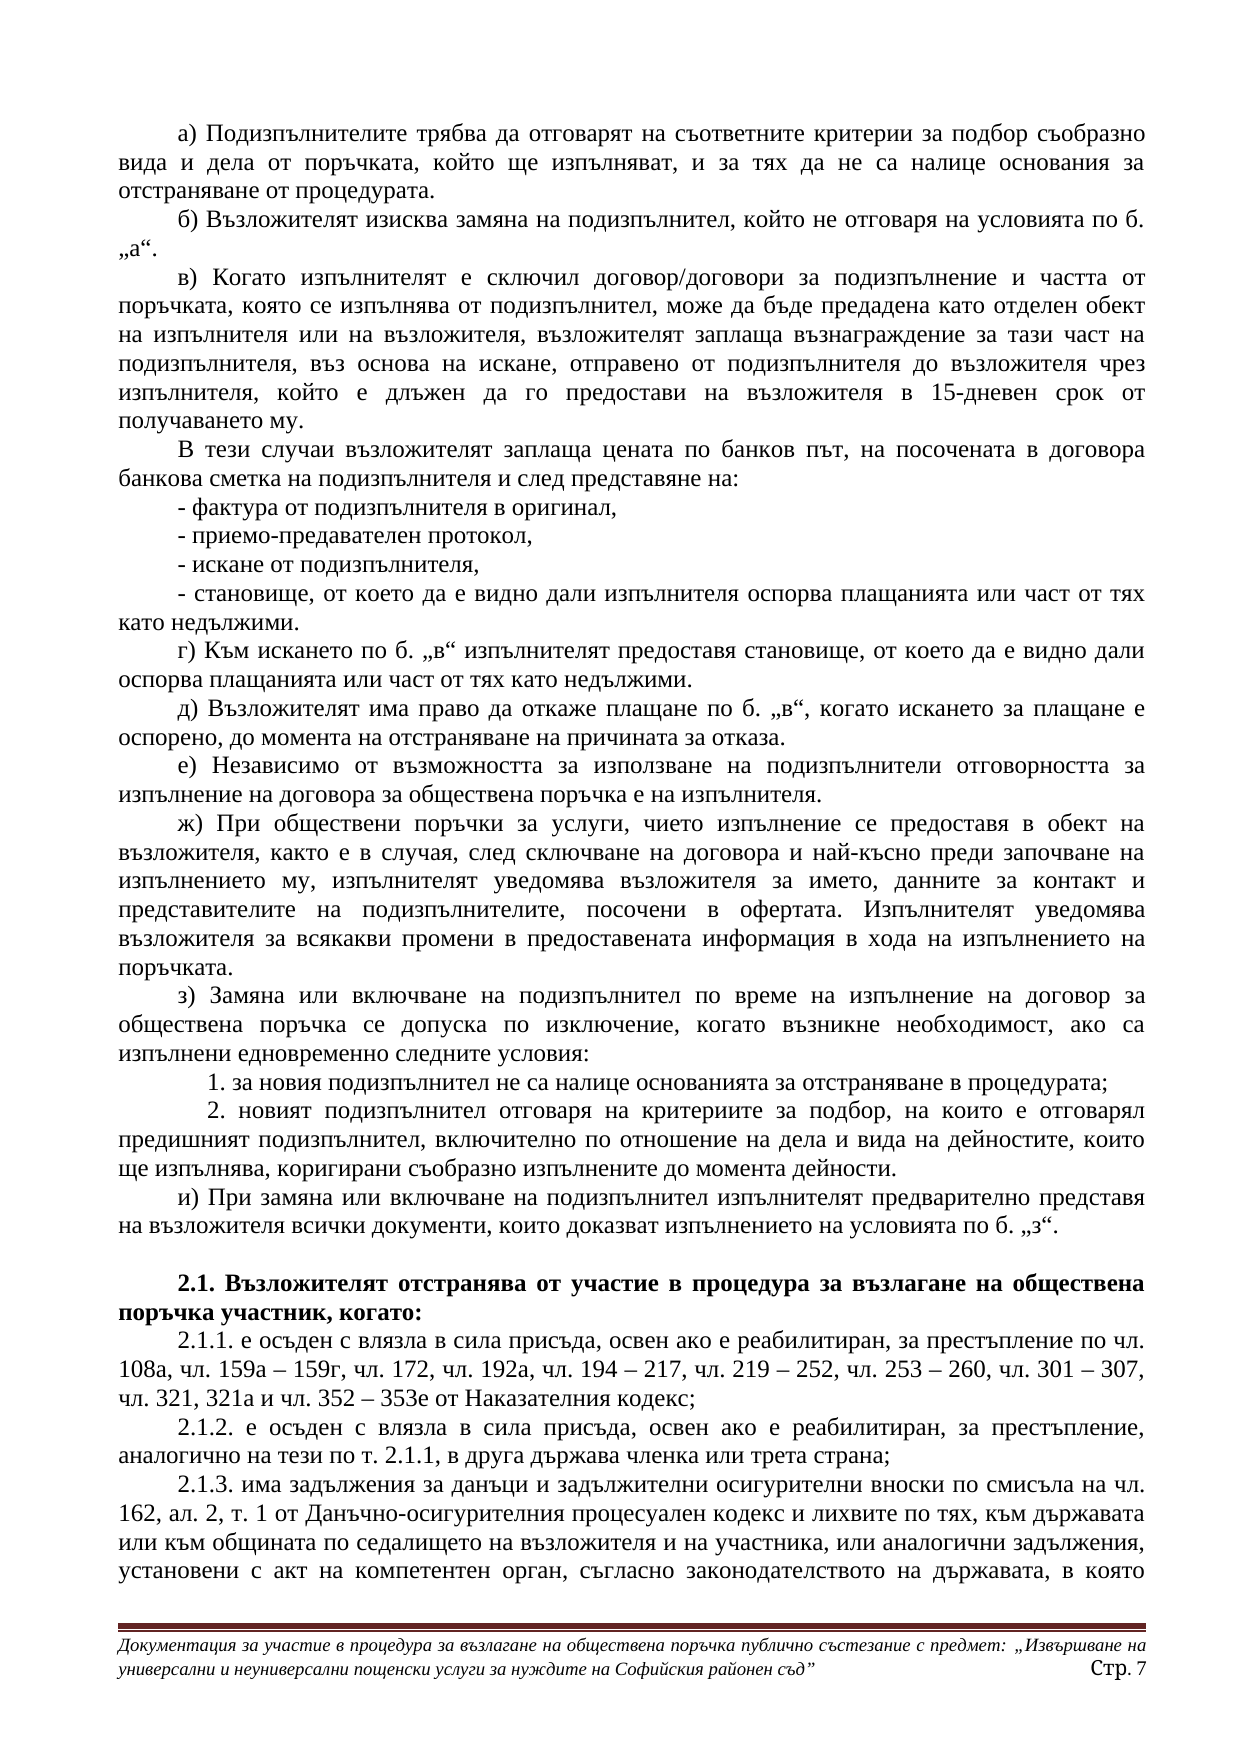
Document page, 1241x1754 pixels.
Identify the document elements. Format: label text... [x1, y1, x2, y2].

text - становище, от което да е видно дали изпълнителя оспорва плащанията или част от тях като недължими. [118, 578, 1146, 636]
text 2.1. Възложителят отстранява от участие в процедура за възлагане на обществена поръчка участник, когато: [118, 1268, 1146, 1326]
text а) Подизпълнителите трябва да отговарят на съответните критерии за подбор съобразно вида и дела от поръчката, който ще изпълняват, и за тях да не са налице основания за отстраняване от процедурата. [118, 118, 1146, 204]
text 1. за новия подизпълнител не са налице основанията за отстраняване в процедурата; [118, 1067, 1146, 1096]
text в) Когато изпълнителят е сключил договор/договори за подизпълнение и частта от поръчката, която се изпълнява от подизпълнител, може да бъде предадена като отделен обект на изпълнителя или на възложителя, възложителят заплаща възнаграждение за тази част на подизпълнителя, въз основа на искане, отправено от подизпълнителя до възложителя чрез изпълнителя, който е длъжен да го предостави на възложителя в 15-дневен срок от получаването му. [118, 262, 1146, 434]
text - искане от подизпълнителя, [118, 549, 1146, 578]
text г) Към искането по б. „в“ изпълнителят предоставя становище, от което да е видно дали оспорва плащанията или част от тях като недължими. [118, 636, 1146, 693]
text - приемо-предавателен протокол, [118, 521, 1146, 549]
text з) Замяна или включване на подизпълнител по време на изпълнение на договор за обществена поръчка се допуска по изключение, когато възникне необходимост, ако са изпълнени едновременно следните условия: [118, 981, 1146, 1067]
text В тези случаи възложителят заплаща цената по банков път, на посочената в договора банкова сметка на подизпълнителя и след представяне на: [118, 434, 1146, 492]
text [118, 1469, 1146, 1584]
text и) При замяна или включване на подизпълнител изпълнителят предварително представя на възложителя всички документи, които доказват изпълнението на условията по б. „з“. [118, 1182, 1146, 1239]
text б) Възложителят изисква замяна на подизпълнител, който не отговаря на условията по б. „а“. [118, 204, 1146, 262]
text ж) При обществени поръчки за услуги, чието изпълнение се предоставя в обект на възложителя, както е в случая, след сключване на договора и най-късно преди започване на изпълнението му, изпълнителят уведомява възложителя за името, данните за контакт и представителите на подизпълнителите, посочени в офертата. Изпълнителят уведомява възложителя за всякакви промени в предоставената информация в хода на изпълнението на поръчката. [118, 808, 1146, 981]
text 2.1.1. е осъден с влязла в сила присъда, освен ако е реабилитиран, за престъпление по чл. 108а, чл. 159а – 159г, чл. 172, чл. 192а, чл. 194 – 217, чл. 219 – 252, чл. 253 – 260, чл. 301 – 307, чл. 321, 321а и чл. 352 – 353е от Наказателния кодекс; [118, 1326, 1146, 1412]
text 2.1.2. е осъден с влязла в сила присъда, освен ако е реабилитиран, за престъпление, аналогично на тези по т. 2.1.1, в друга държава членка или трета страна; [118, 1412, 1146, 1469]
text 2. новият подизпълнител отговаря на критериите за подбор, на които е отговарял предишният подизпълнител, включително по отношение на дела и вида на дейностите, които ще изпълнява, коригирани съобразно изпълнените до момента дейности. [118, 1096, 1146, 1182]
text е) Независимо от възможността за използване на подизпълнители отговорността за изпълнение на договора за обществена поръчка е на изпълнителя. [118, 751, 1146, 808]
text - фактура от подизпълнителя в оригинал, [118, 492, 1146, 521]
text д) Възложителят има право да откаже плащане по б. „в“, когато искането за плащане е оспорено, до момента на отстраняване на причината за отказа. [118, 693, 1146, 751]
